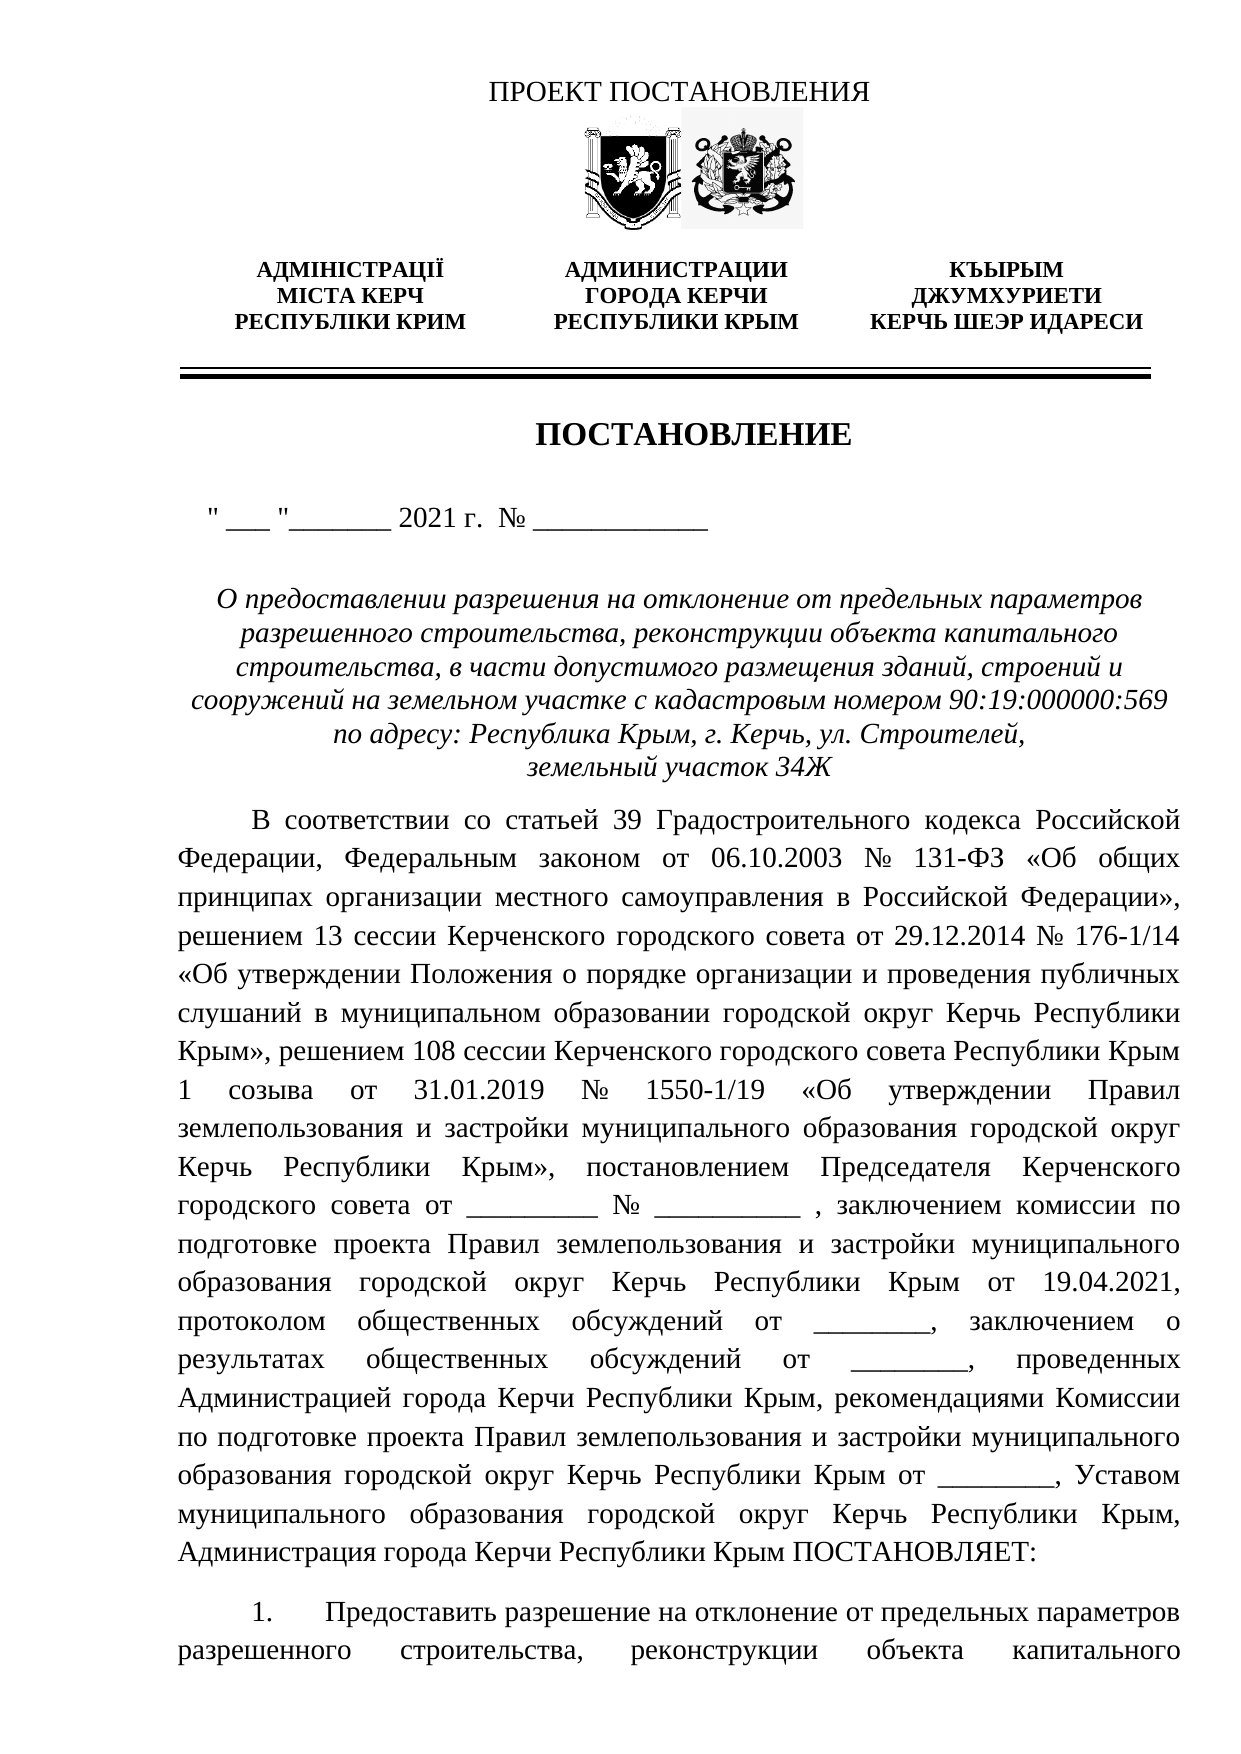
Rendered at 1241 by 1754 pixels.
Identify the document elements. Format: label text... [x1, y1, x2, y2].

table_header КЪЫРЫМ ДЖУМХУРИЕТИ КЕРЧЬ ШЕЭР ИДАРЕСИ [827, 256, 1156, 335]
table_header АДМИНИСТРАЦИИ ГОРОДА КЕРЧИ РЕСПУБЛИКИ КРЫМ [495, 256, 827, 335]
text О предоставлении разрешения на отклонение от предельных параметров разрешенного строительства, реконструкции объекта капитального строительства, в части допустимого размещения зданий, строений и сооружений на земельном участке с кадастровым номером 90:19:000000:569 по адресу: Республика Крым, г. Керчь, ул. Строителей, [177, 582, 1181, 749]
text ПОСТАНОВЛЕНИЕ [207, 414, 1181, 452]
text " ___ "_______ 2021 г. № ____________ [207, 500, 1181, 534]
text В соответствии со статьей 39 Градостроительного кодекса Российской Федерации, Федеральным законом от 06.10.2003 № 131-ФЗ «Об общих принципах организации местного самоуправления в Российской Федерации», решением 13 сессии Керченского городского совета от 29.12.2014 № 176-1/14 «Об утверждении Положения о порядке организации и проведения публичных слушаний в муниципальном образовании городской округ Керчь Республики Крым», решением 108 сессии Керченского городского совета Республики Крым 1 созыва от 31.01.2019 № 1550-1/19 «Об утверждении Правил землепользования и застройки муниципального образования городской округ Керчь Республики Крым», постановлением Председателя Керченского городского совета от _________ № __________ , заключением комиссии по подготовке проекта Правил землепользования и застройки муниципального образования городской округ Керчь Республики Крым от 19.04.2021, протоколом общественных обсуждений от ________, заключением о результатах общественных обсуждений от ________, проведенных Администрацией города Керчи Республики Крым, рекомендациями Комиссии по подготовке проекта Правил землепользования и застройки муниципального образования городской округ Керчь Республики Крым от ________, Уставом муниципального образования городской округ Керчь Республики Крым, Администрация города Керчи Республики Крым ПОСТАНОВЛЯЕТ: [177, 802, 1181, 1568]
text земельный участок 34Ж [177, 749, 1181, 783]
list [177, 1594, 1181, 1666]
table_header АДМІНІСТРАЦІЇ МІСТА КЕРЧ РЕСПУБЛІКИ КРИМ [176, 256, 495, 335]
